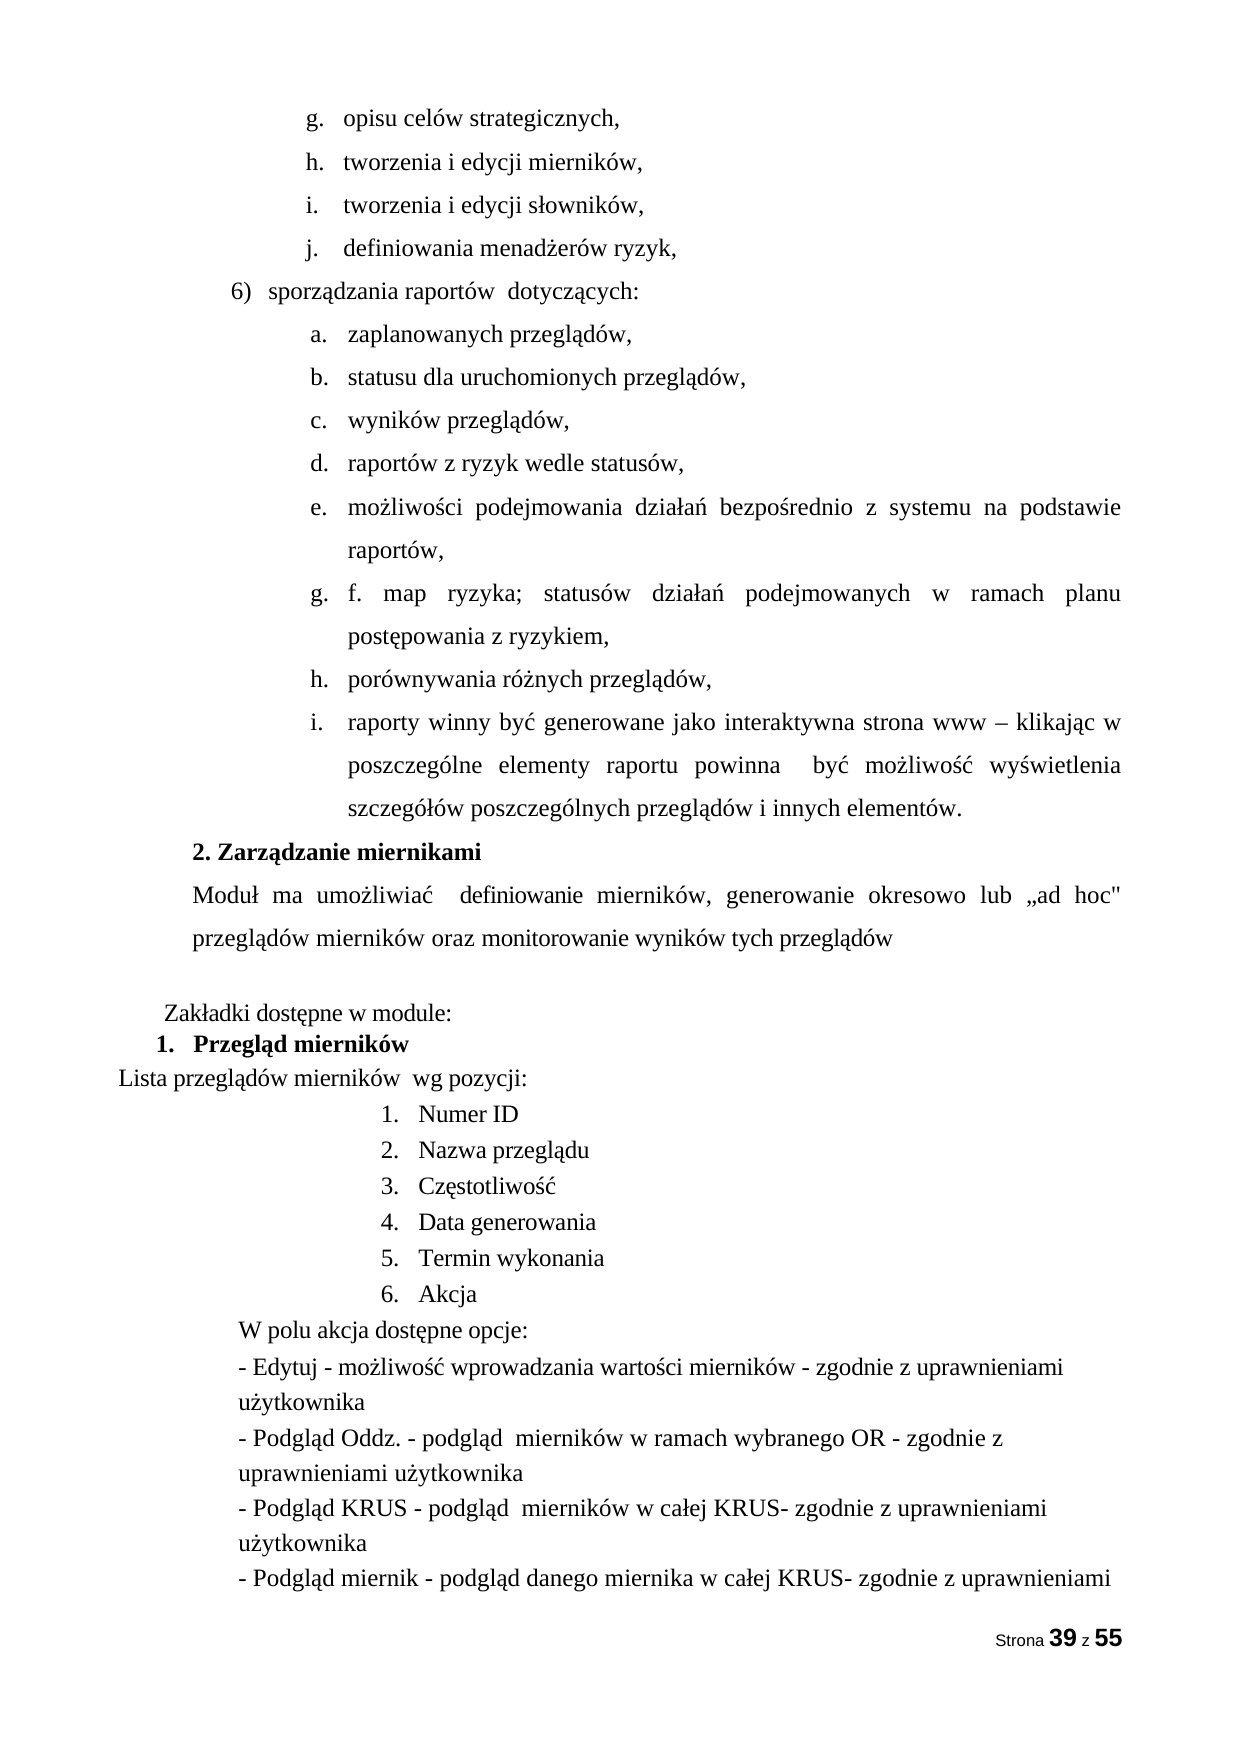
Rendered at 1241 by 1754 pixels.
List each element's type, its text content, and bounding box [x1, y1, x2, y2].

list tworzenia i edycji słowników, [306, 190, 1122, 218]
list Data generowania [381, 1203, 1122, 1238]
list Nazwa przeglądu [381, 1131, 1122, 1166]
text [238, 1418, 1122, 1593]
list możliwości podejmowania działań bezpośrednio z systemu na podstawie raportów, [310, 492, 1122, 563]
list definiowania menadżerów ryzyk, [306, 233, 1122, 262]
list f. map ryzyka; statusów działań podejmowanych w ramach planu postępowania z ryzykiem, [310, 578, 1122, 650]
text Moduł ma umożliwiać definiowanie mierników, generowanie okresowo lub „ad hoc" przeglądów mierników oraz monitorowanie wyników tych przeglądów [192, 880, 1122, 952]
list Termin wykonania [381, 1239, 1122, 1274]
list sporządzania raportów dotyczących: [231, 276, 1122, 305]
text Zakładki dostępne w module: [164, 994, 1119, 1029]
list Częstotliwość [381, 1167, 1122, 1202]
list Akcja [381, 1275, 1122, 1310]
list opisu celów strategicznych, [306, 103, 1122, 132]
list raporty winny być generowane jako interaktywna strona www – klikając w poszczególne elementy raportu powinna być możliwość wyświetlenia szczegółów poszczególnych przeglądów i innych elementów. [310, 707, 1122, 822]
subtitle Przegląd mierników [156, 1029, 1122, 1058]
text Lista przeglądów mierników wg pozycji: [118, 1059, 1122, 1094]
text 2. Zarządzanie miernikami [192, 837, 1122, 865]
list tworzenia i edycji mierników, [306, 147, 1122, 175]
list Numer ID [381, 1095, 1122, 1130]
text W polu akcja dostępne opcje: [238, 1311, 1122, 1346]
list statusu dla uruchomionych przeglądów, [310, 362, 1122, 391]
list raportów z ryzyk wedle statusów, [310, 448, 1122, 477]
list wyników przeglądów, [310, 405, 1122, 434]
text - Edytuj - możliwość wprowadzania wartości mierników - zgodnie z uprawnieniami użytkownika [238, 1347, 1122, 1417]
list zaplanowanych przeglądów, [310, 319, 1122, 348]
list porównywania różnych przeglądów, [310, 664, 1122, 693]
